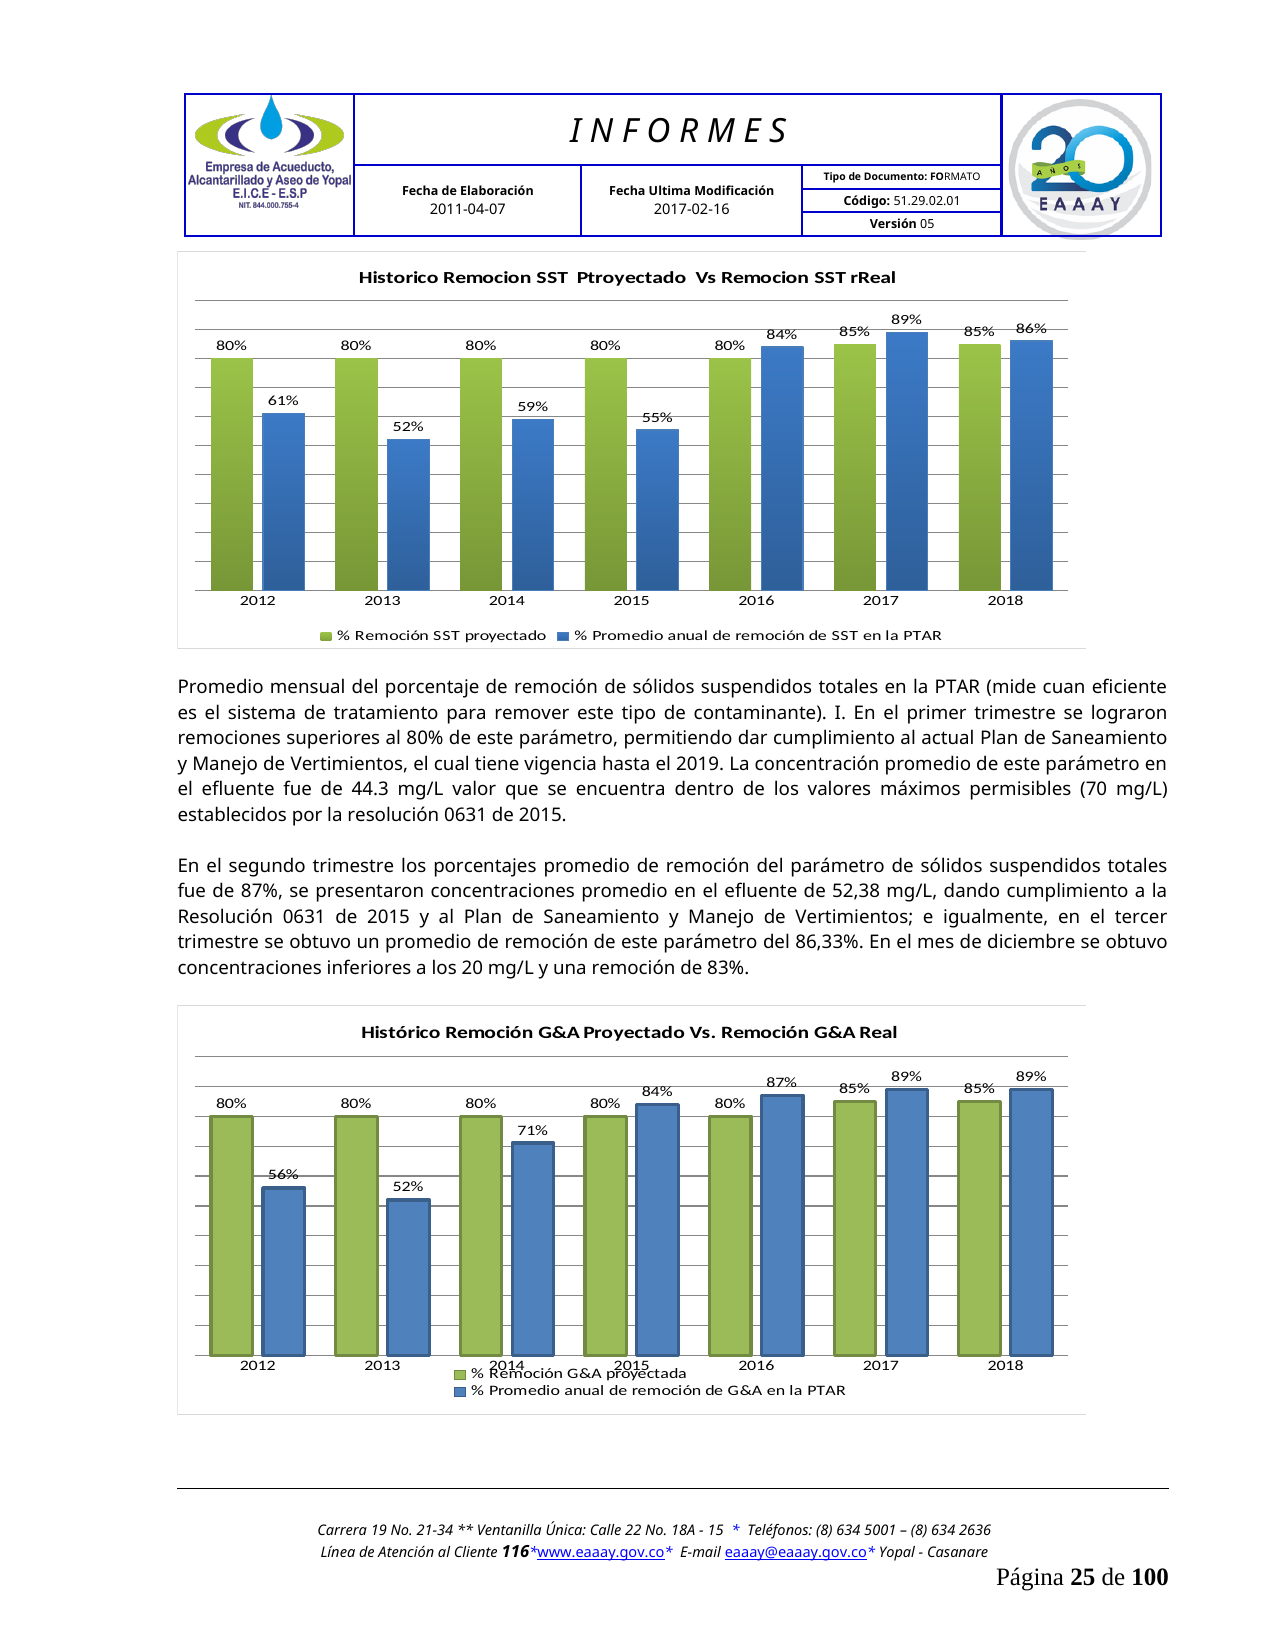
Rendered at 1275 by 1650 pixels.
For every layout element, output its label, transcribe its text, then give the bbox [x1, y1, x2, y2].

text En el segundo trimestre los porcentajes promedio de remoción del parámetro de sólidos suspendidos totales fue de 87%, se presentaron concentraciones promedio en el efluente de 52,38 mg/L, dando cumplimiento a la Resolución 0631 de 2015 y al Plan de Saneamiento y Manejo de Vertimientos; e igualmente, en el tercer trimestre se obtuvo un promedio de remoción de este parámetro del 86,33%. En el mes de diciembre se obtuvo concentraciones inferiores a los 20 mg/L y una remoción de 83%. [177, 852, 1169, 980]
picture [1008, 99, 1152, 235]
picture [188, 95, 351, 208]
text Promedio mensual del porcentaje de remoción de sólidos suspendidos totales en la PTAR (mide cuan eficiente es el sistema de tratamiento para remover este tipo de contaminante). I. En el primer trimestre se lograron remociones superiores al 80% de este parámetro, permitiendo dar cumplimiento al actual Plan de Saneamiento y Manejo de Vertimientos, el cual tiene vigencia hasta el 2019. La concentración promedio de este parámetro en el efluente fue de 44.3 mg/L valor que se encuentra dentro de los valores máximos permisibles (70 mg/L) establecidos por la resolución 0631 de 2015. [177, 674, 1169, 827]
